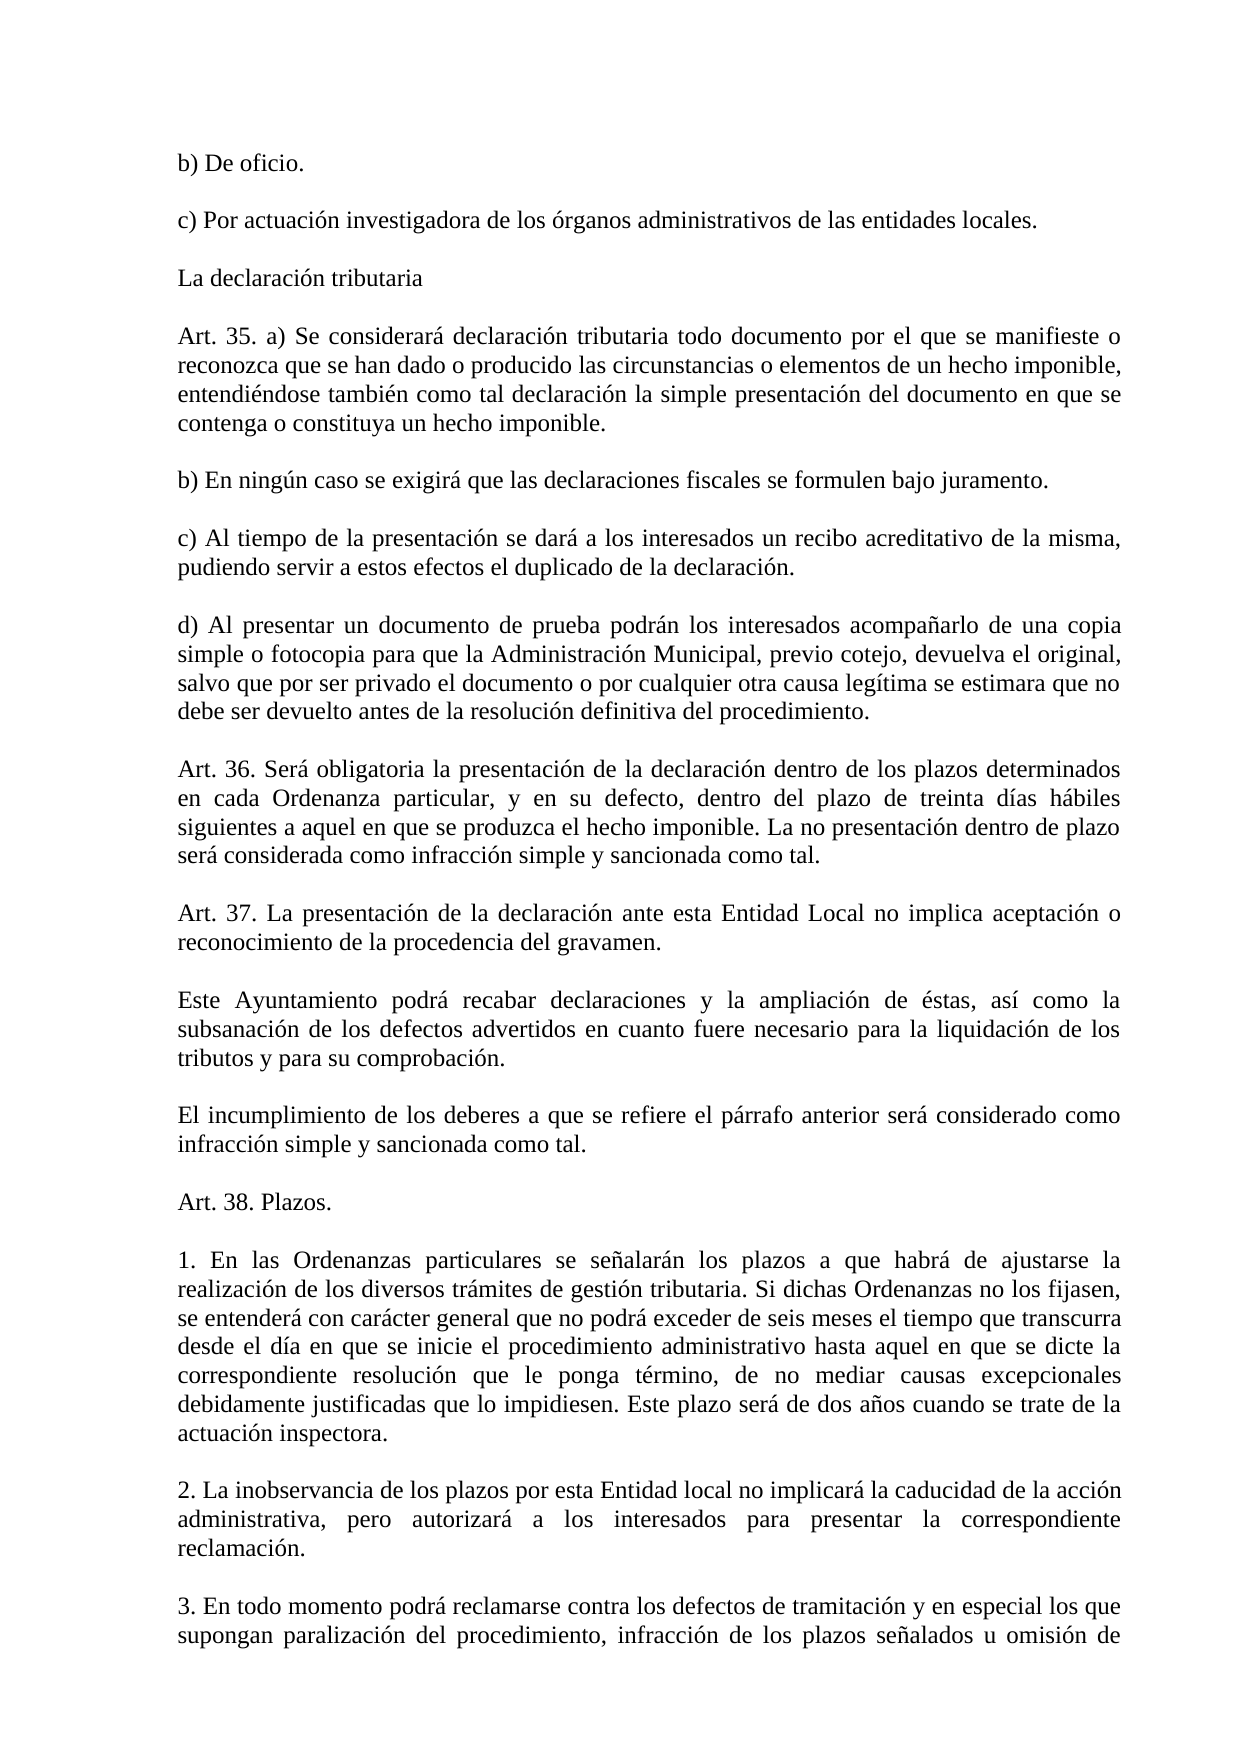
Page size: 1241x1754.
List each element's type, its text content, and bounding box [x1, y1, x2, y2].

text El incumplimiento de los deberes a que se refiere el párrafo anterior será considerado como infracción simple y sancionada como tal. [177, 1101, 1122, 1158]
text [177, 1591, 1122, 1648]
text La declaración tributaria [177, 263, 1122, 292]
text Este Ayuntamiento podrá recabar declaraciones y la ampliación de éstas, así como la subsanación de los defectos advertidos en cuanto fuere necesario para la liquidación de los tributos y para su comprobación. [177, 985, 1122, 1071]
text c) Por actuación investigadora de los órganos administrativos de las entidades locales. [177, 206, 1122, 234]
text d) Al presentar un documento de prueba podrán los interesados acompañarlo de una copia simple o fotocopia para que la Administración Municipal, previo cotejo, devuelva el original, salvo que por ser privado el documento o por cualquier otra causa legítima se estimara que no debe ser devuelto antes de la resolución definitiva del procedimiento. [177, 610, 1122, 725]
text Art. 38. Plazos. [177, 1187, 1122, 1216]
text Art. 35. a) Se considerará declaración tributaria todo documento por el que se manifieste o reconozca que se han dado o producido las circunstancias o elementos de un hecho imponible, entendiéndose también como tal declaración la simple presentación del documento en que se contenga o constituya un hecho imponible. [177, 321, 1122, 436]
text c) Al tiempo de la presentación se dará a los interesados un recibo acreditativo de la misma, pudiendo servir a estos efectos el duplicado de la declaración. [177, 523, 1122, 581]
text 2. La inobservancia de los plazos por esta Entidad local no implicará la caducidad de la acción administrativa, pero autorizará a los interesados para presentar la correspondiente reclamación. [177, 1476, 1122, 1562]
text b) De oficio. [177, 148, 1122, 176]
text Art. 37. La presentación de la declaración ante esta Entidad Local no implica aceptación o reconocimiento de la procedencia del gravamen. [177, 898, 1122, 956]
text Art. 36. Será obligatoria la presentación de la declaración dentro de los plazos determinados en cada Ordenanza particular, y en su defecto, dentro del plazo de treinta días hábiles siguientes a aquel en que se produzca el hecho imponible. La no presentación dentro de plazo será considerada como infracción simple y sancionada como tal. [177, 754, 1122, 869]
text b) En ningún caso se exigirá que las declaraciones fiscales se formulen bajo juramento. [177, 466, 1122, 494]
text 1. En las Ordenanzas particulares se señalarán los plazos a que habrá de ajustarse la realización de los diversos trámites de gestión tributaria. Si dichas Ordenanzas no los fijasen, se entenderá con carácter general que no podrá exceder de seis meses el tiempo que transcurra desde el día en que se inicie el procedimiento administrativo hasta aquel en que se dicte la correspondiente resolución que le ponga término, de no mediar causas excepcionales debidamente justificadas que lo impidiesen. Este plazo será de dos años cuando se trate de la actuación inspectora. [177, 1245, 1122, 1446]
